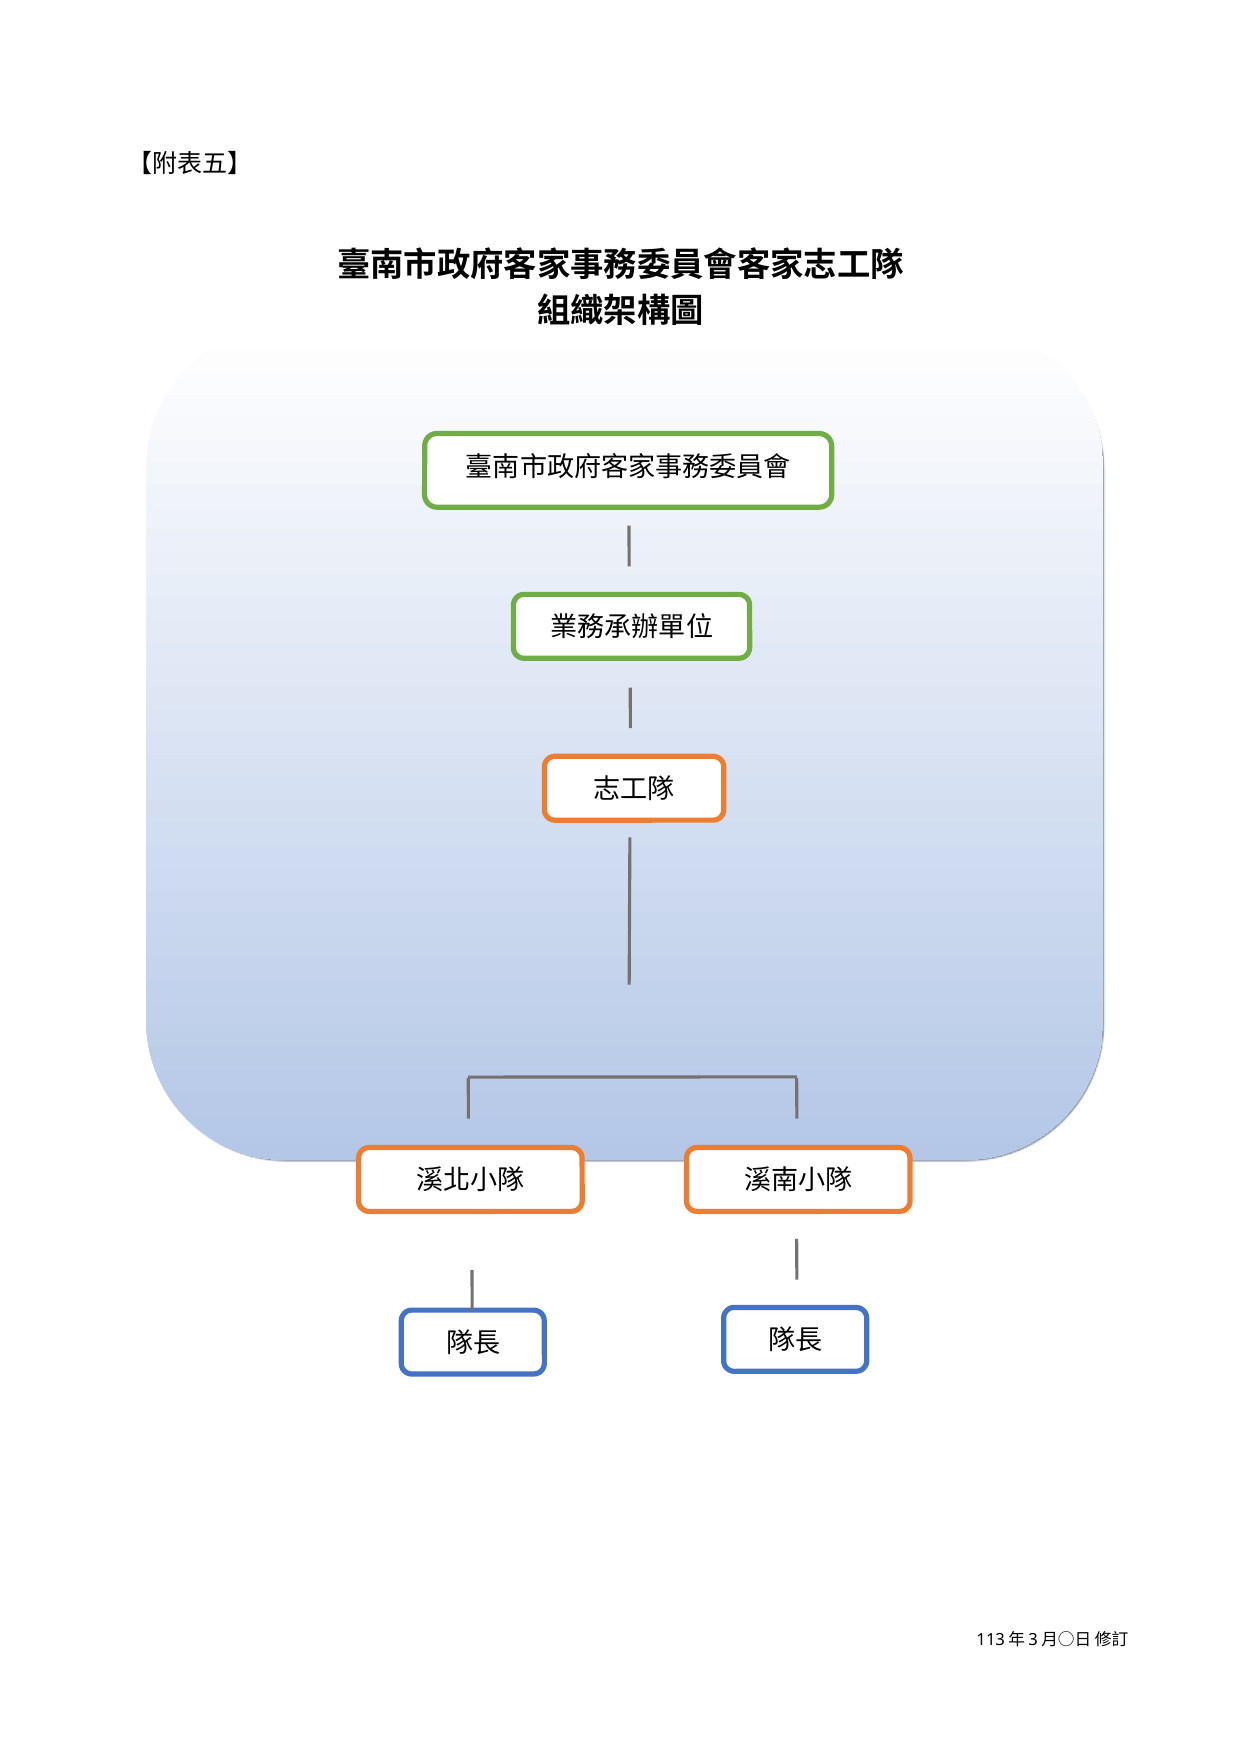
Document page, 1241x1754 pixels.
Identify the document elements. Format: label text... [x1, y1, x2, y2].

text 組織架構圖 [112, 285, 1128, 331]
text 臺南市政府客家事務委員會客家志工隊 [112, 239, 1128, 285]
